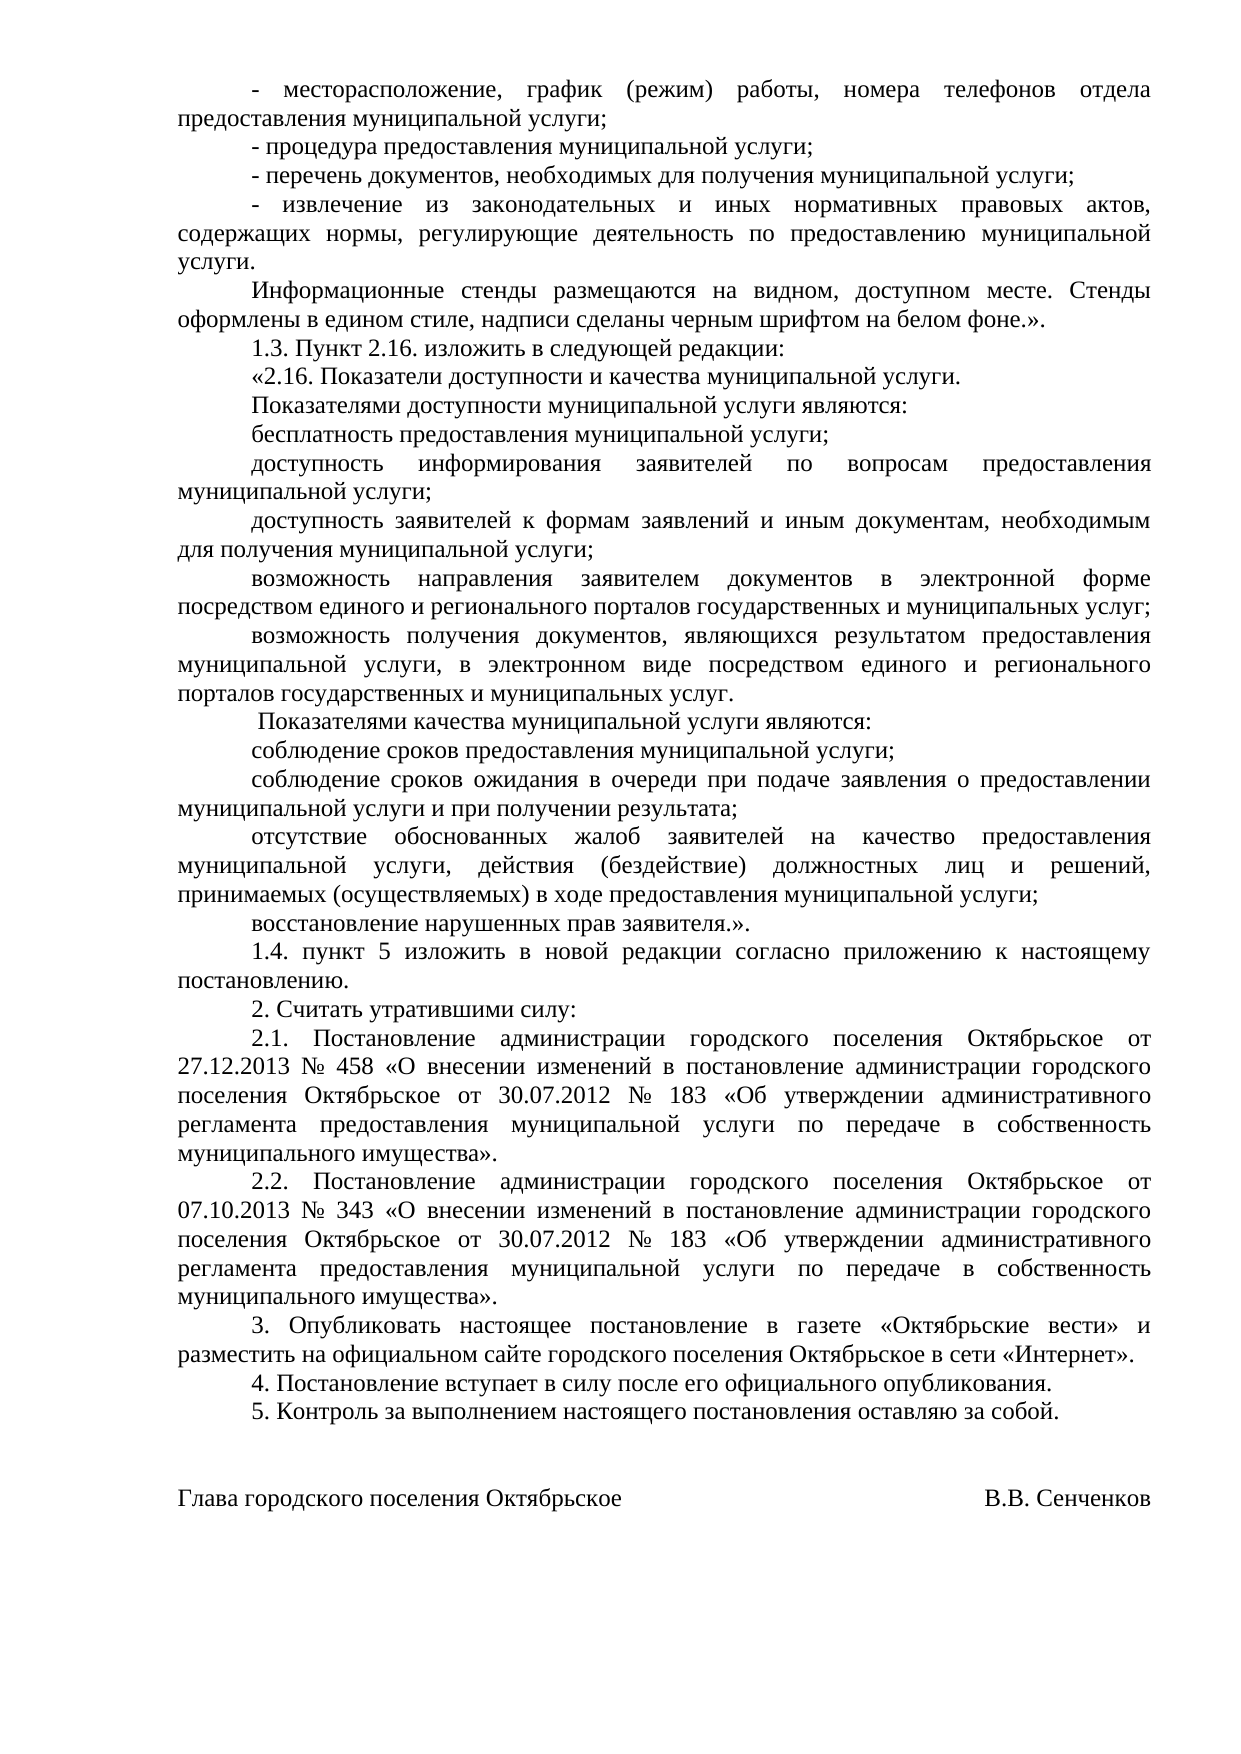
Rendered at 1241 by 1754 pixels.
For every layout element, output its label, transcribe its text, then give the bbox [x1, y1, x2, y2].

text соблюдение сроков предоставления муниципальной услуги; [177, 735, 1152, 764]
text «2.16. Показатели доступности и качества муниципальной услуги. [177, 361, 1152, 390]
text возможность получения документов, являющихся результатом предоставления муниципальной услуги, в электронном виде посредством единого и регионального порталов государственных и муниципальных услуг. [177, 620, 1152, 706]
text - процедура предоставления муниципальной услуги; [177, 131, 1152, 160]
text 4. Постановление вступает в силу после его официального опубликования. [177, 1368, 1152, 1396]
text 2. Считать утратившими силу: [177, 994, 1152, 1023]
text - месторасположение, график (режим) работы, номера телефонов отдела предоставления муниципальной услуги; [177, 74, 1152, 131]
text 1.3. Пункт 2.16. изложить в следующей редакции: [177, 333, 1152, 361]
text 2.1. Постановление администрации городского поселения Октябрьское от 27.12.2013 № 458 «О внесении изменений в постановление администрации городского поселения Октябрьское от 30.07.2012 № 183 «Об утверждении административного регламента предоставления муниципальной услуги по передаче в собственность муниципального имущества». [177, 1023, 1152, 1166]
text бесплатность предоставления муниципальной услуги; [177, 419, 1152, 448]
text Глава городского поселения Октябрьское В.В. Сенченков [177, 1483, 1152, 1511]
text - перечень документов, необходимых для получения муниципальной услуги; [177, 160, 1152, 189]
text доступность заявителей к формам заявлений и иным документам, необходимым для получения муниципальной услуги; [177, 505, 1152, 563]
text отсутствие обоснованных жалоб заявителей на качество предоставления муниципальной услуги, действия (бездействие) должностных лиц и решений, принимаемых (осуществляемых) в ходе предоставления муниципальной услуги; [177, 821, 1152, 908]
text 3. Опубликовать настоящее постановление в газете «Октябрьские вести» и разместить на официальном сайте городского поселения Октябрьское в сети «Интернет». [177, 1310, 1152, 1368]
text 1.4. пункт 5 изложить в новой редакции согласно приложению к настоящему постановлению. [177, 936, 1152, 994]
text 2.2. Постановление администрации городского поселения Октябрьское от 07.10.2013 № 343 «О внесении изменений в постановление администрации городского поселения Октябрьское от 30.07.2012 № 183 «Об утверждении административного регламента предоставления муниципальной услуги по передаче в собственность муниципального имущества». [177, 1166, 1152, 1310]
text восстановление нарушенных прав заявителя.». [177, 908, 1152, 936]
text - извлечение из законодательных и иных нормативных правовых актов, содержащих нормы, регулирующие деятельность по предоставлению муниципальной услуги. [177, 189, 1152, 275]
text Показателями доступности муниципальной услуги являются: [177, 390, 1152, 419]
text возможность направления заявителем документов в электронной форме посредством единого и регионального порталов государственных и муниципальных услуг; [177, 563, 1152, 620]
text доступность информирования заявителей по вопросам предоставления муниципальной услуги; [177, 448, 1152, 505]
text Информационные стенды размещаются на видном, доступном месте. Стенды оформлены в едином стиле, надписи сделаны черным шрифтом на белом фоне.». [177, 275, 1152, 333]
text 5. Контроль за выполнением настоящего постановления оставляю за собой. [177, 1396, 1152, 1425]
text соблюдение сроков ожидания в очереди при подаче заявления о предоставлении муниципальной услуги и при получении результата; [177, 764, 1152, 821]
text Показателями качества муниципальной услуги являются: [177, 706, 1152, 735]
